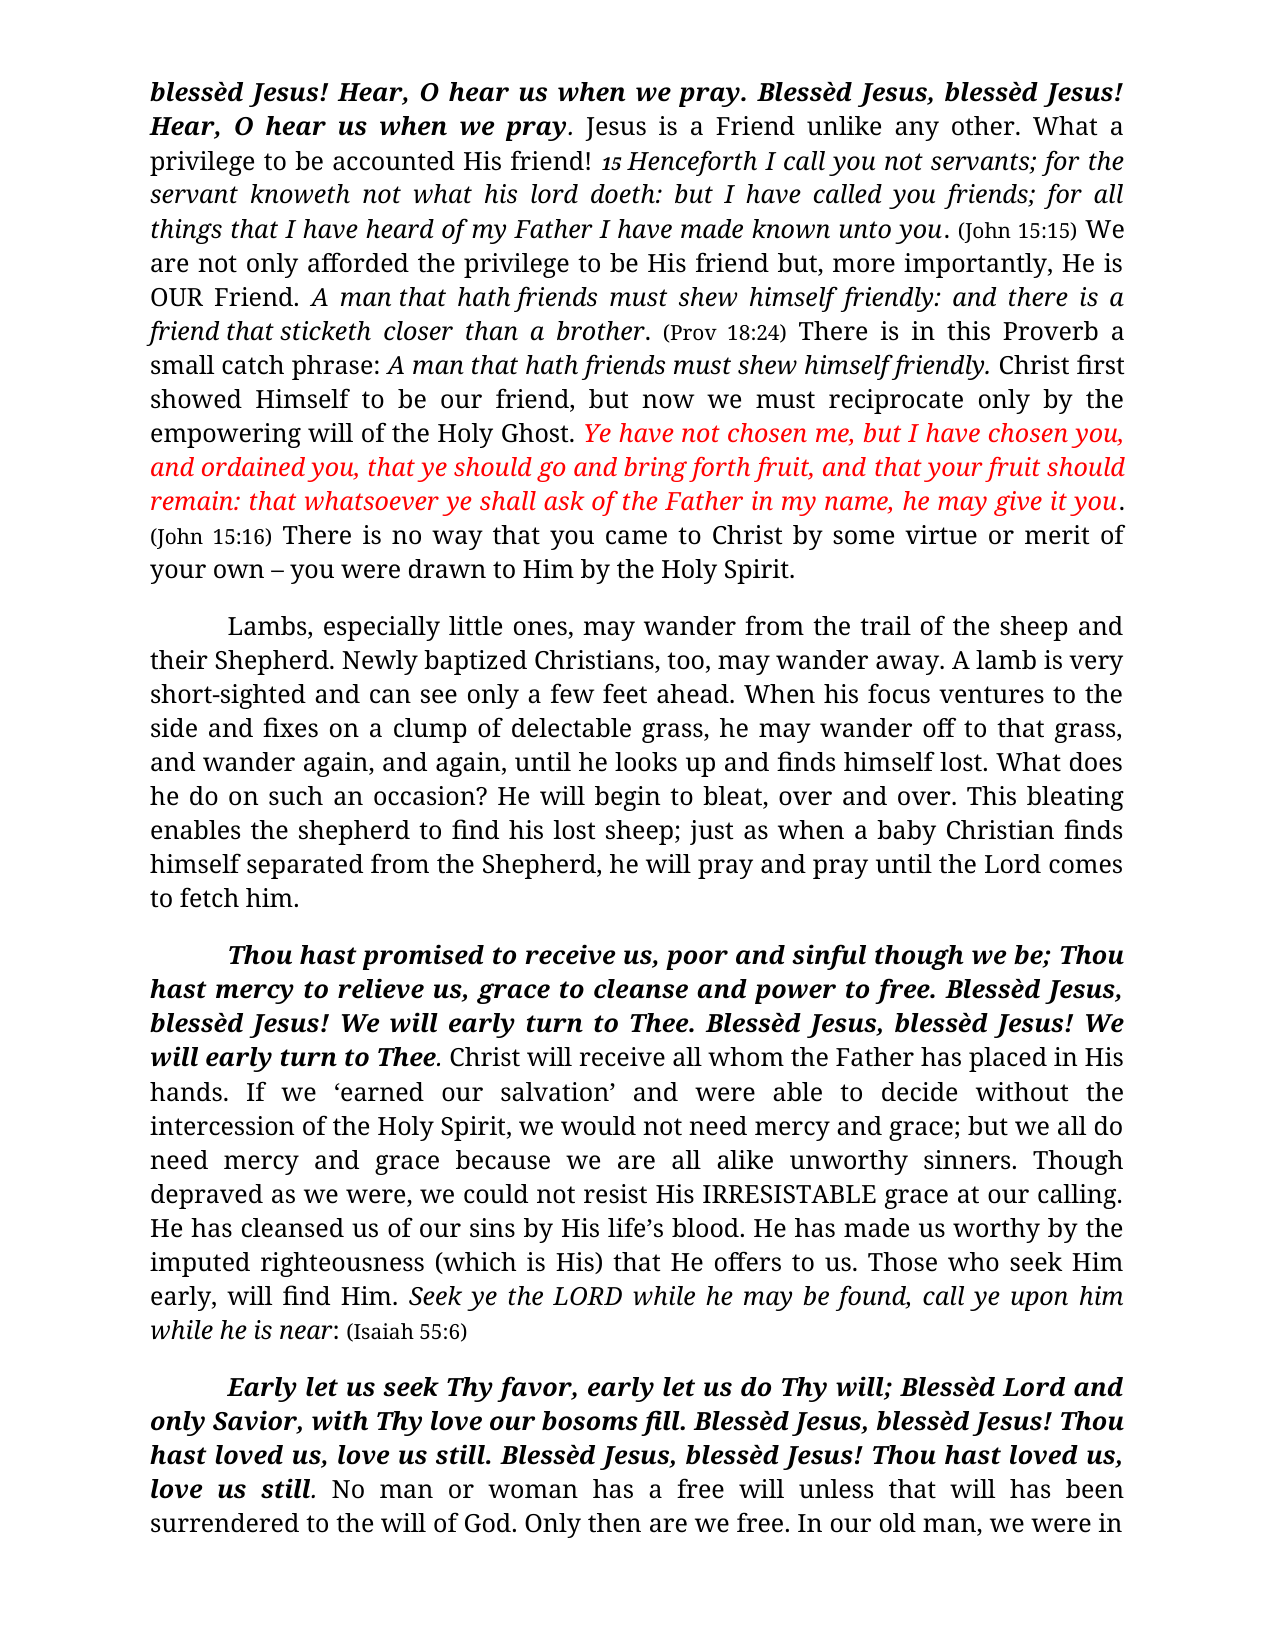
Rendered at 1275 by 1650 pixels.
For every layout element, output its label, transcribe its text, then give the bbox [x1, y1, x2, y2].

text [150, 1369, 1125, 1540]
text Thou hast promised to receive us, poor and sinful though we be; Thou hast mercy to relieve us, grace to cleanse and power to free. Blessèd Jesus, blessèd Jesus! We will early turn to Thee. Blessèd Jesus, blessèd Jesus! We will early turn to Thee. Christ will receive all whom the Father has placed in His hands. If we ‘earned our salvation’ and were able to decide without the intercession of the Holy Spirit, we would not need mercy and grace; but we all do need mercy and grace because we are all alike unworthy sinners. Though depraved as we were, we could not resist His IRRESISTABLE grace at our calling. He has cleansed us of our sins by His life’s blood. He has made us worthy by the imputed righteousness (which is His) that He offers to us. Those who seek Him early, will find Him. Seek ye the LORD while he may be found, call ye upon him while he is near: (Isaiah 55:6) [150, 938, 1125, 1347]
text Lambs, especially little ones, may wander from the trail of the sheep and their Shepherd. Newly baptized Christians, too, may wander away. A lamb is very short-sighted and can see only a few feet ahead. When his focus ventures to the side and fixes on a clump of delectable grass, he may wander off to that grass, and wander again, and again, until he looks up and finds himself lost. What does he do on such an occasion? He will begin to bleat, over and over. This bleating enables the shepherd to find his lost sheep; just as when a baby Christian finds himself separated from the Shepherd, he will pray and pray until the Lord comes to fetch him. [150, 609, 1125, 915]
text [150, 75, 1125, 586]
